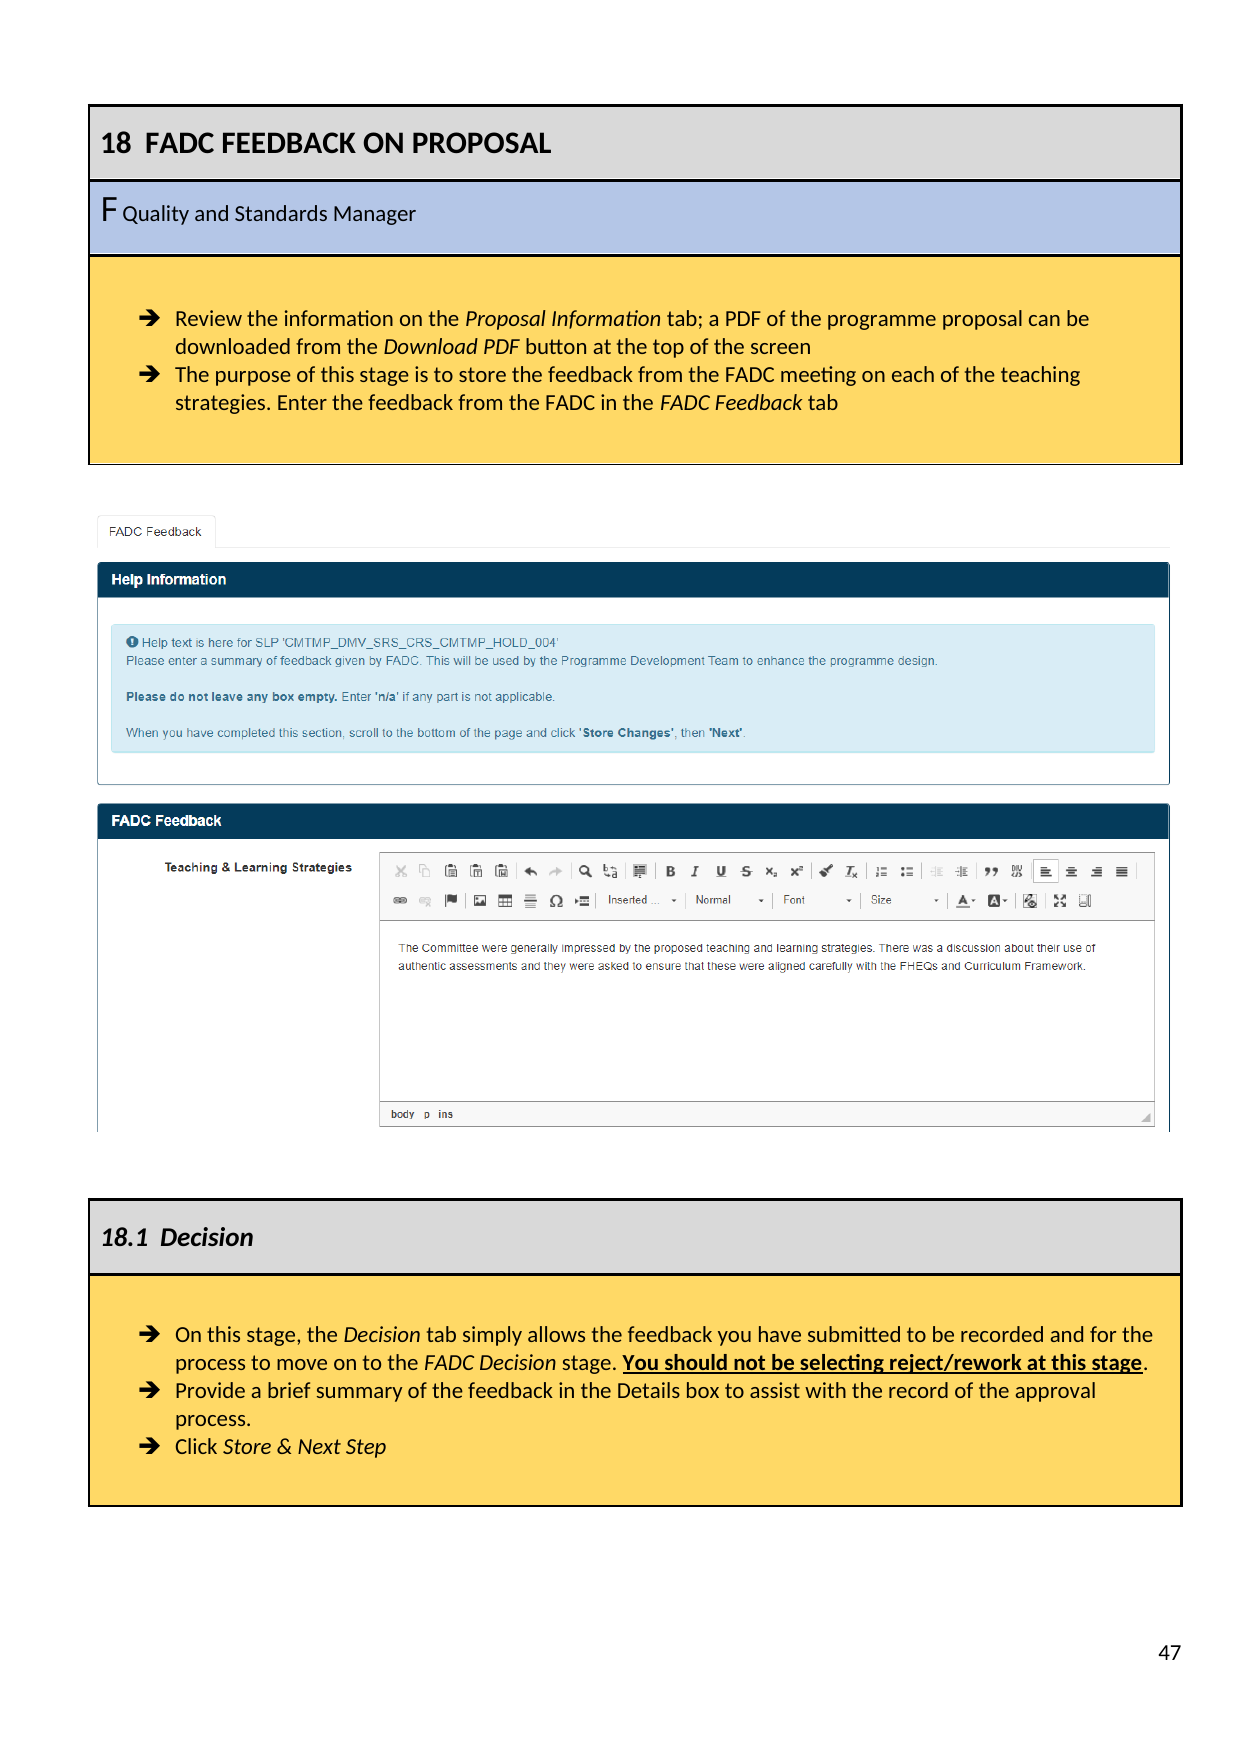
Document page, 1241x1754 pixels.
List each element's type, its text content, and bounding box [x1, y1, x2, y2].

table_cell Review the information on the Proposal Information tab; a PDF of the programme proposal can be downloaded from the Download PDF button at the top of the screen The purpose of this stage is to store the feedback from the FADC meeting on each of the teaching strategies. Enter the feedback from the FADC in the FADC Feedback tab [90, 257, 1180, 463]
table_cell F Quality and Standards Manager [90, 182, 1180, 253]
table_cell On this stage, the Decision tab simply allows the feedback you have submitted to be recorded and for the process to move on to the FADC Decision stage. You should not be selecting reject/rework at this stage. Provide a brief summary of the feedback in the Details box to assist with the record of the approval process. Click Store & Next Step [90, 1276, 1180, 1505]
table_header Decision [90, 1201, 1180, 1273]
table_header FADC FEEDBACK ON PROPOSAL [90, 107, 1180, 178]
picture [88, 512, 1182, 1132]
